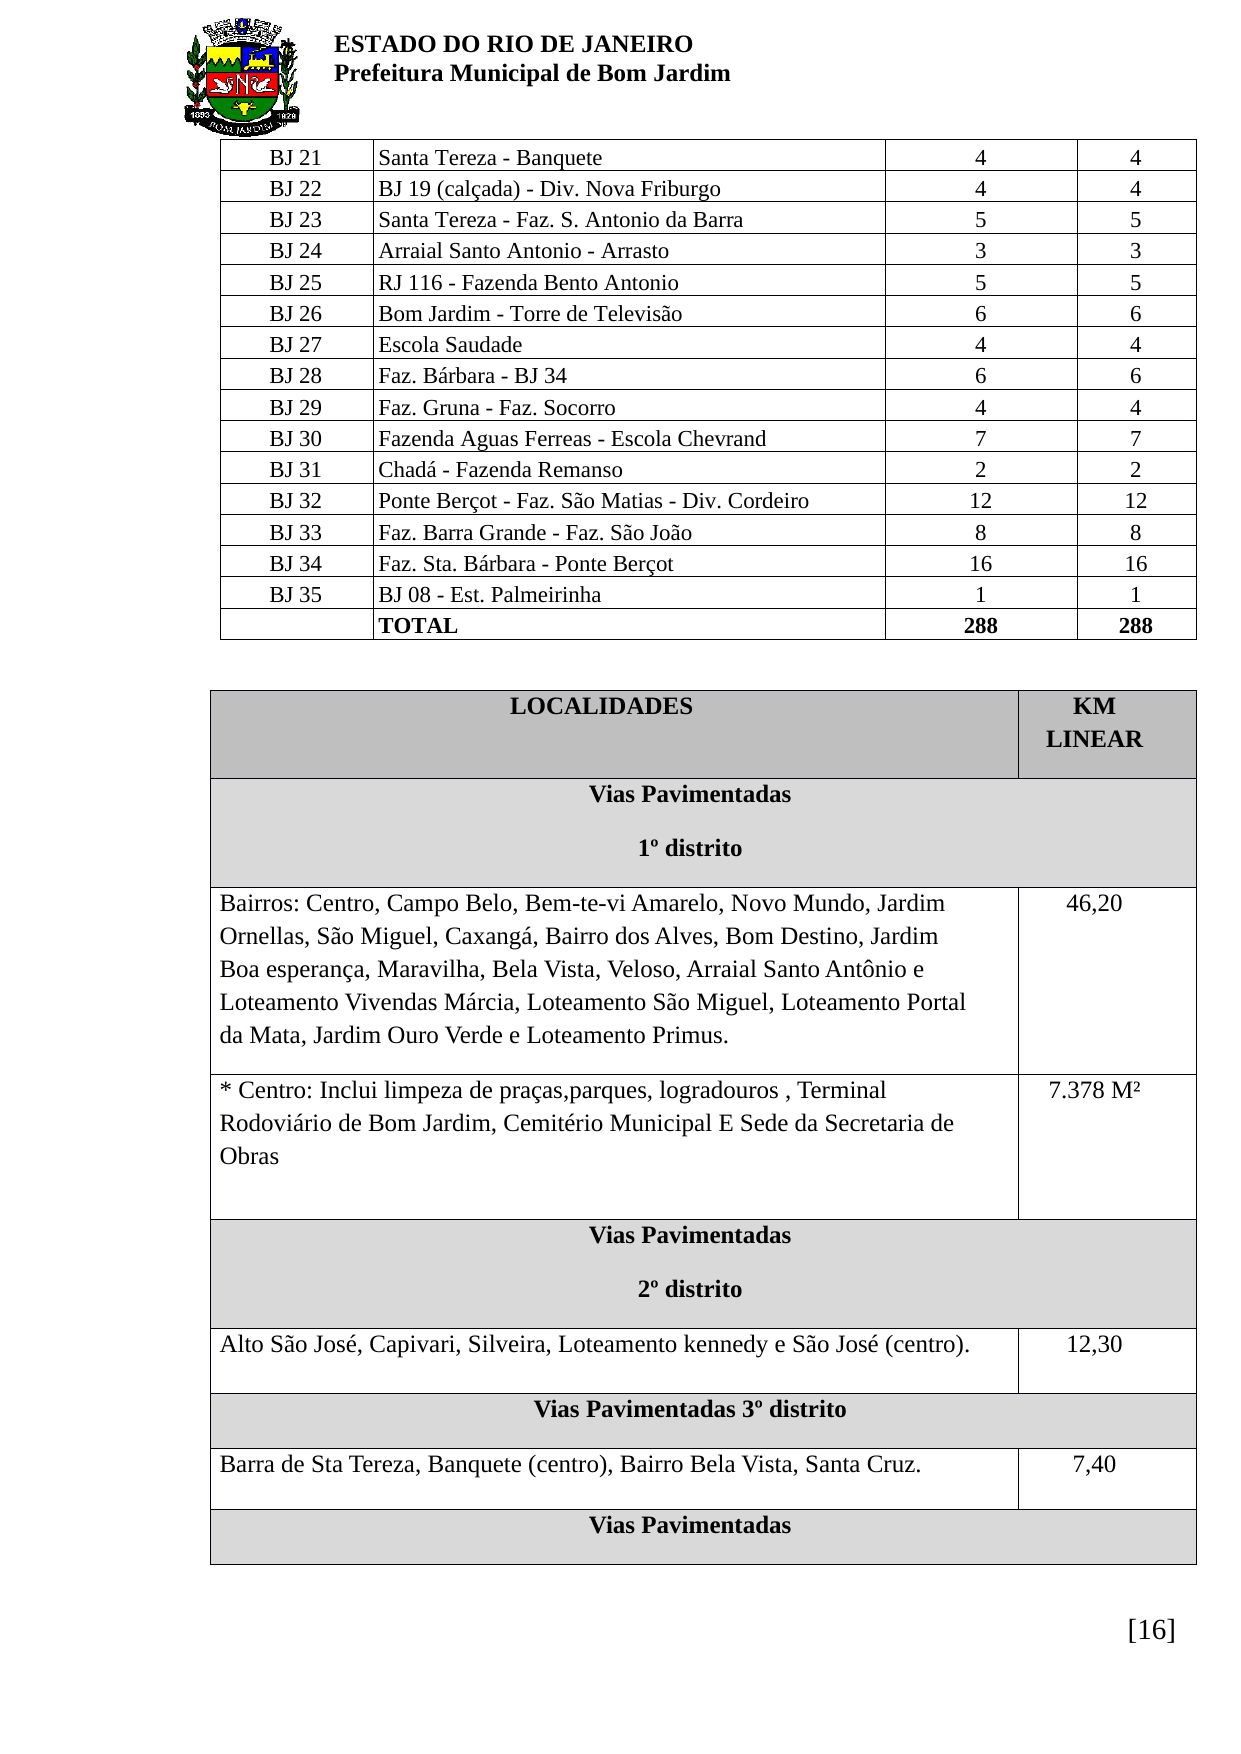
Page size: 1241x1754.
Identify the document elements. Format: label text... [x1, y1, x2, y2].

table_cell 4 [1078, 390, 1196, 420]
table_cell 1 [1078, 577, 1196, 607]
table_cell BJ 19 (calçada) - Div. Nova Friburgo [374, 171, 885, 201]
picture [181, 15, 300, 139]
table_cell 7 [886, 421, 1077, 451]
table_cell BJ 35 [221, 577, 373, 607]
table_cell 12,30 [1019, 1329, 1196, 1393]
table_cell 6 [886, 359, 1077, 389]
table_cell BJ 27 [221, 327, 373, 357]
table_cell 3 [1078, 234, 1196, 264]
table_cell Chadá - Fazenda Remanso [374, 452, 885, 482]
table_cell BJ 33 [221, 515, 373, 545]
table_cell 5 [1078, 202, 1196, 232]
table_cell 288 [886, 609, 1077, 639]
table_cell BJ 24 [221, 234, 373, 264]
table_cell BJ 29 [221, 390, 373, 420]
table_cell Faz. Sta. Bárbara - Ponte Berçot [374, 546, 885, 576]
table_cell RJ 116 - Fazenda Bento Antonio [374, 265, 885, 295]
table_header LOCALIDADES [211, 691, 1018, 778]
table_cell 16 [1078, 546, 1196, 576]
table_cell 5 [1078, 265, 1196, 295]
table_cell 4 [886, 327, 1077, 357]
table_cell BJ 08 - Est. Palmeirinha [374, 577, 885, 607]
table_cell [211, 1510, 1196, 1564]
table_cell 4 [1078, 171, 1196, 201]
table_cell TOTAL [374, 609, 885, 639]
table_cell 5 [886, 265, 1077, 295]
table_cell 4 [1078, 327, 1196, 357]
table_cell BJ 34 [221, 546, 373, 576]
table_cell 8 [1078, 515, 1196, 545]
table_cell 7.378 M² [1019, 1075, 1196, 1219]
table_cell 5 [886, 202, 1077, 232]
table_cell Bairros: Centro, Campo Belo, Bem-te-vi Amarelo, Novo Mundo, Jardim Ornellas, São Miguel, Caxangá, Bairro dos Alves, Bom Destino, Jardim Boa esperança, Maravilha, Bela Vista, Veloso, Arraial Santo Antônio e Loteamento Vivendas Márcia, Loteamento São Miguel, Loteamento Portal da Mata, Jardim Ouro Verde e Loteamento Primus. [211, 888, 1018, 1074]
table_cell Faz. Gruna - Faz. Socorro [374, 390, 885, 420]
table_cell Vias Pavimentadas 3º distrito [211, 1394, 1196, 1448]
table_cell * Centro: Inclui limpeza de praças,parques, logradouros , Terminal Rodoviário de Bom Jardim, Cemitério Municipal E Sede da Secretaria de Obras [211, 1075, 1018, 1219]
table_cell 4 [1078, 140, 1196, 170]
table_cell 7 [1078, 421, 1196, 451]
table_cell Santa Tereza - Banquete [374, 140, 885, 170]
table_cell 288 [1078, 609, 1196, 639]
table_header KM LINEAR [1019, 691, 1196, 778]
table_cell BJ 32 [221, 484, 373, 514]
table_cell 8 [886, 515, 1077, 545]
table_cell 4 [886, 140, 1077, 170]
table_cell Alto São José, Capivari, Silveira, Loteamento kennedy e São José (centro). [211, 1329, 1018, 1393]
table_cell 6 [1078, 359, 1196, 389]
table_cell 4 [886, 390, 1077, 420]
table_cell 46,20 [1019, 888, 1196, 1074]
table_cell 1 [886, 577, 1077, 607]
table_cell Vias Pavimentadas 1º distrito [211, 779, 1196, 887]
table_cell 2 [1078, 452, 1196, 482]
table_cell Vias Pavimentadas 2º distrito [211, 1220, 1196, 1328]
table_cell Faz. Barra Grande - Faz. São João [374, 515, 885, 545]
table_cell Escola Saudade [374, 327, 885, 357]
table_cell Faz. Bárbara - BJ 34 [374, 359, 885, 389]
table_cell BJ 26 [221, 296, 373, 326]
table_cell 6 [886, 296, 1077, 326]
table_cell BJ 31 [221, 452, 373, 482]
table_cell [221, 609, 373, 639]
table_cell 16 [886, 546, 1077, 576]
table_cell 12 [1078, 484, 1196, 514]
table_cell Santa Tereza - Faz. S. Antonio da Barra [374, 202, 885, 232]
table_cell 6 [1078, 296, 1196, 326]
table_cell 3 [886, 234, 1077, 264]
table_cell 7,40 [1019, 1449, 1196, 1509]
table_cell BJ 23 [221, 202, 373, 232]
table_cell BJ 22 [221, 171, 373, 201]
table_cell BJ 21 [221, 140, 373, 170]
table_cell Bom Jardim - Torre de Televisão [374, 296, 885, 326]
table_cell 12 [886, 484, 1077, 514]
table_cell 4 [886, 171, 1077, 201]
table_cell Arraial Santo Antonio - Arrasto [374, 234, 885, 264]
table_cell 2 [886, 452, 1077, 482]
table_cell Barra de Sta Tereza, Banquete (centro), Bairro Bela Vista, Santa Cruz. [211, 1449, 1018, 1509]
table_cell BJ 28 [221, 359, 373, 389]
table_cell Fazenda Aguas Ferreas - Escola Chevrand [374, 421, 885, 451]
table_cell BJ 30 [221, 421, 373, 451]
table_cell BJ 25 [221, 265, 373, 295]
table_cell Ponte Berçot - Faz. São Matias - Div. Cordeiro [374, 484, 885, 514]
